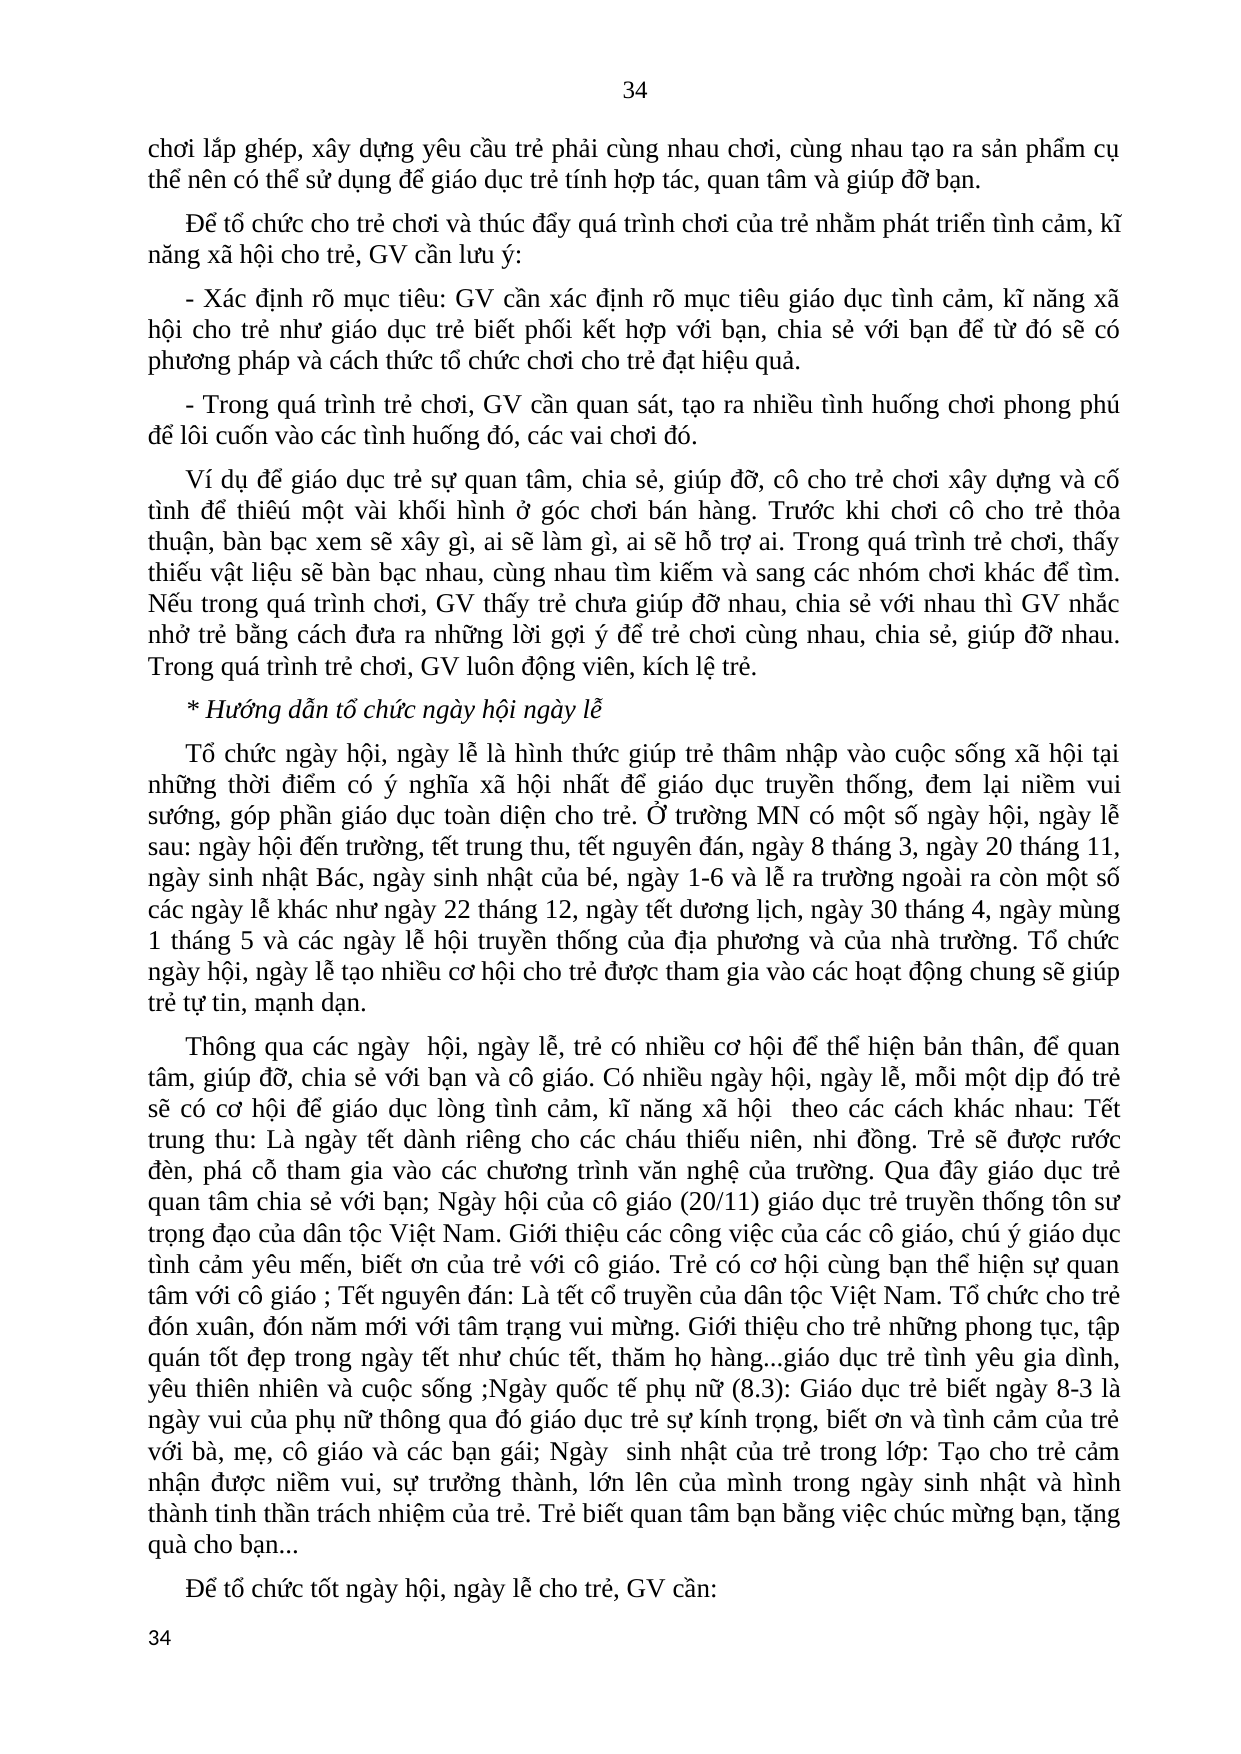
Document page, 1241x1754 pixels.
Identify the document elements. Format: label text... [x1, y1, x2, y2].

text Để tổ chức tốt ngày hội, ngày lễ cho trẻ, GV cần: [148, 1572, 1122, 1603]
text Ví dụ để giáo dục trẻ sự quan tâm, chia sẻ, giúp đỡ, cô cho trẻ chơi xây dựng và cố tình để thiêú một vài khối hình ở góc chơi bán hàng. Trước khi chơi cô cho trẻ thỏa thuận, bàn bạc xem sẽ xây gì, ai sẽ làm gì, ai sẽ hỗ trợ ai. Trong quá trình trẻ chơi, thấy thiếu vật liệu sẽ bàn bạc nhau, cùng nhau tìm kiếm và sang các nhóm chơi khác để tìm. Nếu trong quá trình chơi, GV thấy trẻ chưa giúp đỡ nhau, chia sẻ với nhau thì GV nhắc nhở trẻ bằng cách đưa ra những lời gợi ý để trẻ chơi cùng nhau, chia sẻ, giúp đỡ nhau. Trong quá trình trẻ chơi, GV luôn động viên, kích lệ trẻ. [148, 463, 1122, 681]
text * Hướng dẫn tổ chức ngày hội ngày lễ [148, 693, 1122, 724]
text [148, 132, 1122, 195]
text Thông qua các ngày hội, ngày lễ, trẻ có nhiều cơ hội để thể hiện bản thân, để quan tâm, giúp đỡ, chia sẻ với bạn và cô giáo. Có nhiều ngày hội, ngày lễ, mỗi một dịp đó trẻ sẽ có cơ hội để giáo dục lòng tình cảm, kĩ năng xã hội theo các cách khác nhau: Tết trung thu: Là ngày tết dành riêng cho các cháu thiếu niên, nhi đồng. Trẻ sẽ được rước đèn, phá cỗ tham gia vào các chương trình văn nghệ của trường. Qua đây giáo dục trẻ quan tâm chia sẻ với bạn; Ngày hội của cô giáo (20/11) giáo dục trẻ truyền thống tôn sư trọng đạo của dân tộc Việt Nam. Giới thiệu các công việc của các cô giáo, chú ý giáo dục tình cảm yêu mến, biết ơn của trẻ với cô giáo. Trẻ có cơ hội cùng bạn thể hiện sự quan tâm với cô giáo ; Tết nguyên đán: Là tết cổ truyền của dân tộc Việt Nam. Tổ chức cho trẻ đón xuân, đón năm mới với tâm trạng vui mừng. Giới thiệu cho trẻ những phong tục, tập quán tốt đẹp trong ngày tết như chúc tết, thăm họ hàng...giáo dục trẻ tình yêu gia dình, yêu thiên nhiên và cuộc sống ;Ngày quốc tế phụ nữ (8.3): Giáo dục trẻ biết ngày 8-3 là ngày vui của phụ nữ thông qua đó giáo dục trẻ sự kính trọng, biết ơn và tình cảm của trẻ với bà, mẹ, cô giáo và các bạn gái; Ngày sinh nhật của trẻ trong lớp: Tạo cho trẻ cảm nhận được niềm vui, sự trưởng thành, lớn lên của mình trong ngày sinh nhật và hình thành tinh thần trách nhiệm của trẻ. Trẻ biết quan tâm bạn bằng việc chúc mừng bạn, tặng quà cho bạn... [148, 1030, 1122, 1559]
text - Xác định rõ mục tiêu: GV cần xác định rõ mục tiêu giáo dục tình cảm, kĩ năng xã hội cho trẻ như giáo dục trẻ biết phối kết hợp với bạn, chia sẻ với bạn để từ đó sẽ có phương pháp và cách thức tổ chức chơi cho trẻ đạt hiệu quả. [148, 282, 1122, 376]
text Tổ chức ngày hội, ngày lễ là hình thức giúp trẻ thâm nhập vào cuộc sống xã hội tại những thời điểm có ý nghĩa xã hội nhất để giáo dục truyền thống, đem lại niềm vui sướng, góp phần giáo dục toàn diện cho trẻ. Ở trường MN có một số ngày hội, ngày lễ sau: ngày hội đến trường, tết trung thu, tết nguyên đán, ngày 8 tháng 3, ngày 20 tháng 11, ngày sinh nhật Bác, ngày sinh nhật của bé, ngày 1-6 và lễ ra trường ngoài ra còn một số các ngày lễ khác như ngày 22 tháng 12, ngày tết dương lịch, ngày 30 tháng 4, ngày mùng 1 tháng 5 và các ngày lễ hội truyền thống của địa phương và của nhà trường. Tổ chức ngày hội, ngày lễ tạo nhiều cơ hội cho trẻ được tham gia vào các hoạt động chung sẽ giúp trẻ tự tin, mạnh dạn. [148, 737, 1122, 1017]
text Để tổ chức cho trẻ chơi và thúc đẩy quá trình chơi của trẻ nhằm phát triển tình cảm, kĩ năng xã hội cho trẻ, GV cần lưu ý: [148, 207, 1122, 269]
text - Trong quá trình trẻ chơi, GV cần quan sát, tạo ra nhiều tình huống chơi phong phú để lôi cuốn vào các tình huống đó, các vai chơi đó. [148, 388, 1122, 450]
